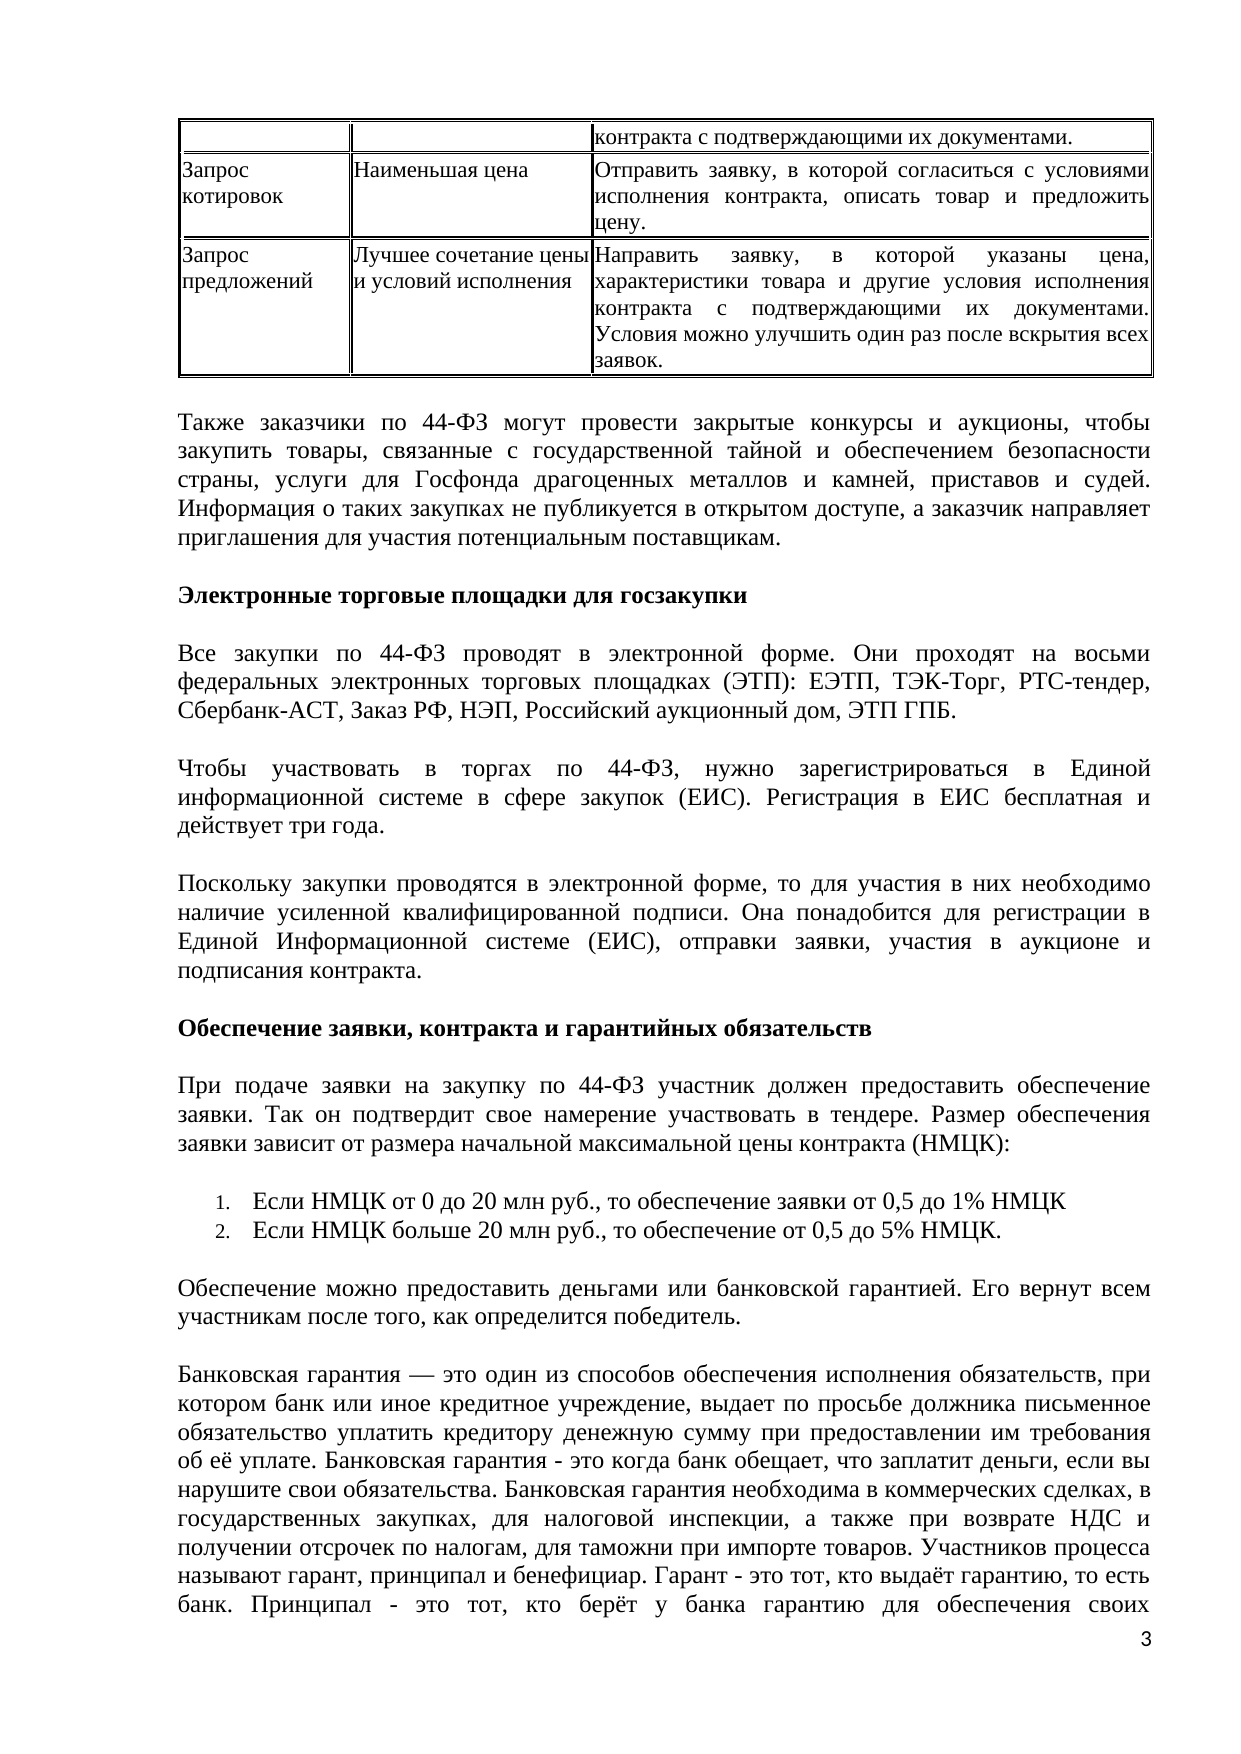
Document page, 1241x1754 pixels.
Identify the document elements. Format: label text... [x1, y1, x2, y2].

table_cell Отправить заявку, в которой согласиться с условиями исполнения контракта, описать товар и предложить цену. [592, 151, 1152, 236]
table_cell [351, 120, 592, 151]
table_cell Конкурс [181, 120, 351, 151]
text Поскольку закупки проводятся в электронной форме, то для участия в них необходимо наличие усиленной квалифицированной подписи. Она понадобится для регистрации в Единой Информационной системе (ЕИС), отправки заявки, участия в аукционе и подписания контракта. [177, 868, 1152, 983]
text Все закупки по 44-ФЗ проводят в электронной форме. Они проходят на восьми федеральных электронных торговых площадках (ЭТП): ЕЭТП, ТЭК-Торг, РТС-тендер, Сбербанк-АСТ, Заказ РФ, НЭП, Российский аукционный дом, ЭТП ГПБ. [177, 638, 1152, 724]
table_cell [592, 122, 1151, 151]
table_cell Запрос котировок [180, 151, 351, 236]
text Обеспечение заявки, контракта и гарантийных обязательств [177, 1013, 1152, 1041]
text Чтобы участвовать в торгах по 44-ФЗ, нужно зарегистрироваться в Единой информационной системе в сфере закупок (ЕИС). Регистрация в ЕИС бесплатная и действует три года. [177, 753, 1152, 839]
table_cell Лучшее сочетание цены и условий исполнения [351, 240, 592, 374]
text Обеспечение можно предоставить деньгами или банковской гарантией. Его вернут всем участникам после того, как определится победитель. [177, 1273, 1152, 1330]
table_cell Запрос предложений [181, 236, 351, 374]
text При подаче заявки на закупку по 44-ФЗ участник должен предоставить обеспечение заявки. Так он подтвердит свое намерение участвовать в тендере. Размер обеспечения заявки зависит от размера начальной максимальной цены контракта (НМЦК): [177, 1071, 1152, 1157]
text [177, 1359, 1152, 1618]
list Если НМЦК больше 20 млн руб., то обеспечение от 0,5 до 5% НМЦК. [215, 1215, 1152, 1243]
table_cell Наименьшая цена [353, 154, 591, 236]
text Электронные торговые площадки для госзакупки [177, 580, 1152, 608]
text Также заказчики по 44-ФЗ могут провести закрытые конкурсы и аукционы, чтобы закупить товары, связанные с государственной тайной и обеспечением безопасности страны, услуги для Госфонда драгоценных металлов и камней, приставов и судей. Информация о таких закупках не публикуется в открытом доступе, а заказчик направляет приглашения для участия потенциальным поставщикам. [177, 407, 1152, 551]
table_cell Направить заявку, в которой указаны цена, характеристики товара и другие условия исполнения контракта с подтверждающими их документами. Условия можно улучшить один раз после вскрытия всех заявок. [592, 236, 1151, 374]
list Если НМЦК от 0 до 20 млн руб., то обеспечение заявки от 0,5 до 1% НМЦК [215, 1186, 1152, 1215]
